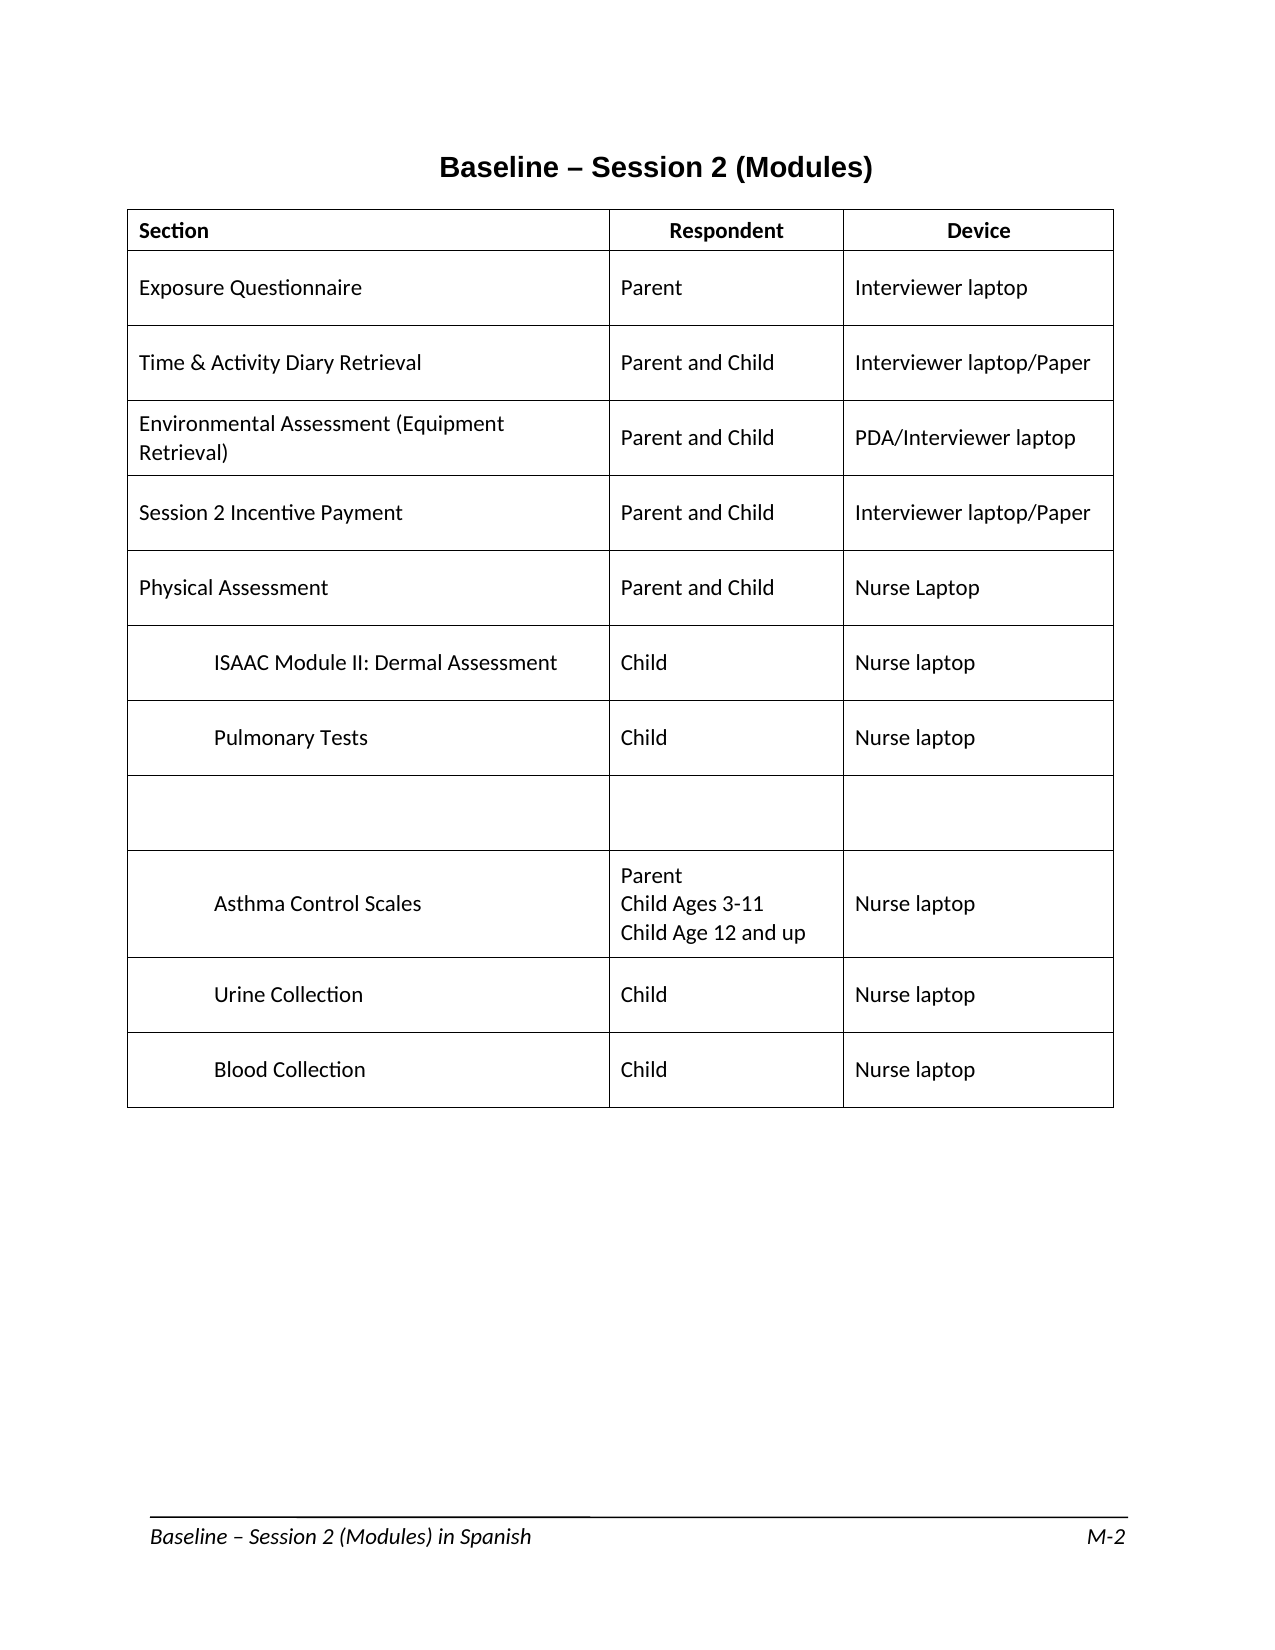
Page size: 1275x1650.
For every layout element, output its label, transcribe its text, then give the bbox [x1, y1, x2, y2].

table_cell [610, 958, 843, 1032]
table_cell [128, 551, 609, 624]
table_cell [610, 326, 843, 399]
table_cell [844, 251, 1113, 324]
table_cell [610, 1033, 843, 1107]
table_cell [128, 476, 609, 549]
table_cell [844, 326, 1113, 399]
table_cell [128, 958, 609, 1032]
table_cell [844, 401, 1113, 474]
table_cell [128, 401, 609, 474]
list Baseline – Session 2 (Modules) [187, 150, 1125, 183]
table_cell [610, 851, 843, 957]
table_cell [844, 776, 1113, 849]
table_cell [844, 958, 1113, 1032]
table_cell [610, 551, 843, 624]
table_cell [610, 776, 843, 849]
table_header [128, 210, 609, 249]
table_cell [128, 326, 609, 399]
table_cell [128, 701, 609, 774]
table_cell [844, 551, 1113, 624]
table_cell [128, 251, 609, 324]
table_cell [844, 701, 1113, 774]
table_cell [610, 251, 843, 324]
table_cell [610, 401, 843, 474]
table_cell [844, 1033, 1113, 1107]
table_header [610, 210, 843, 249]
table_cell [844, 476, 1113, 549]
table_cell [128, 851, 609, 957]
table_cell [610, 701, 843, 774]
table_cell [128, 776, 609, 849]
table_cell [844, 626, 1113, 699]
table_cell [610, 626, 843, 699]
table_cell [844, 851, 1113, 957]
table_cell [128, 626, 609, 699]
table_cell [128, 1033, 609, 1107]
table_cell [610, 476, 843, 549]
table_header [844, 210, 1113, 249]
